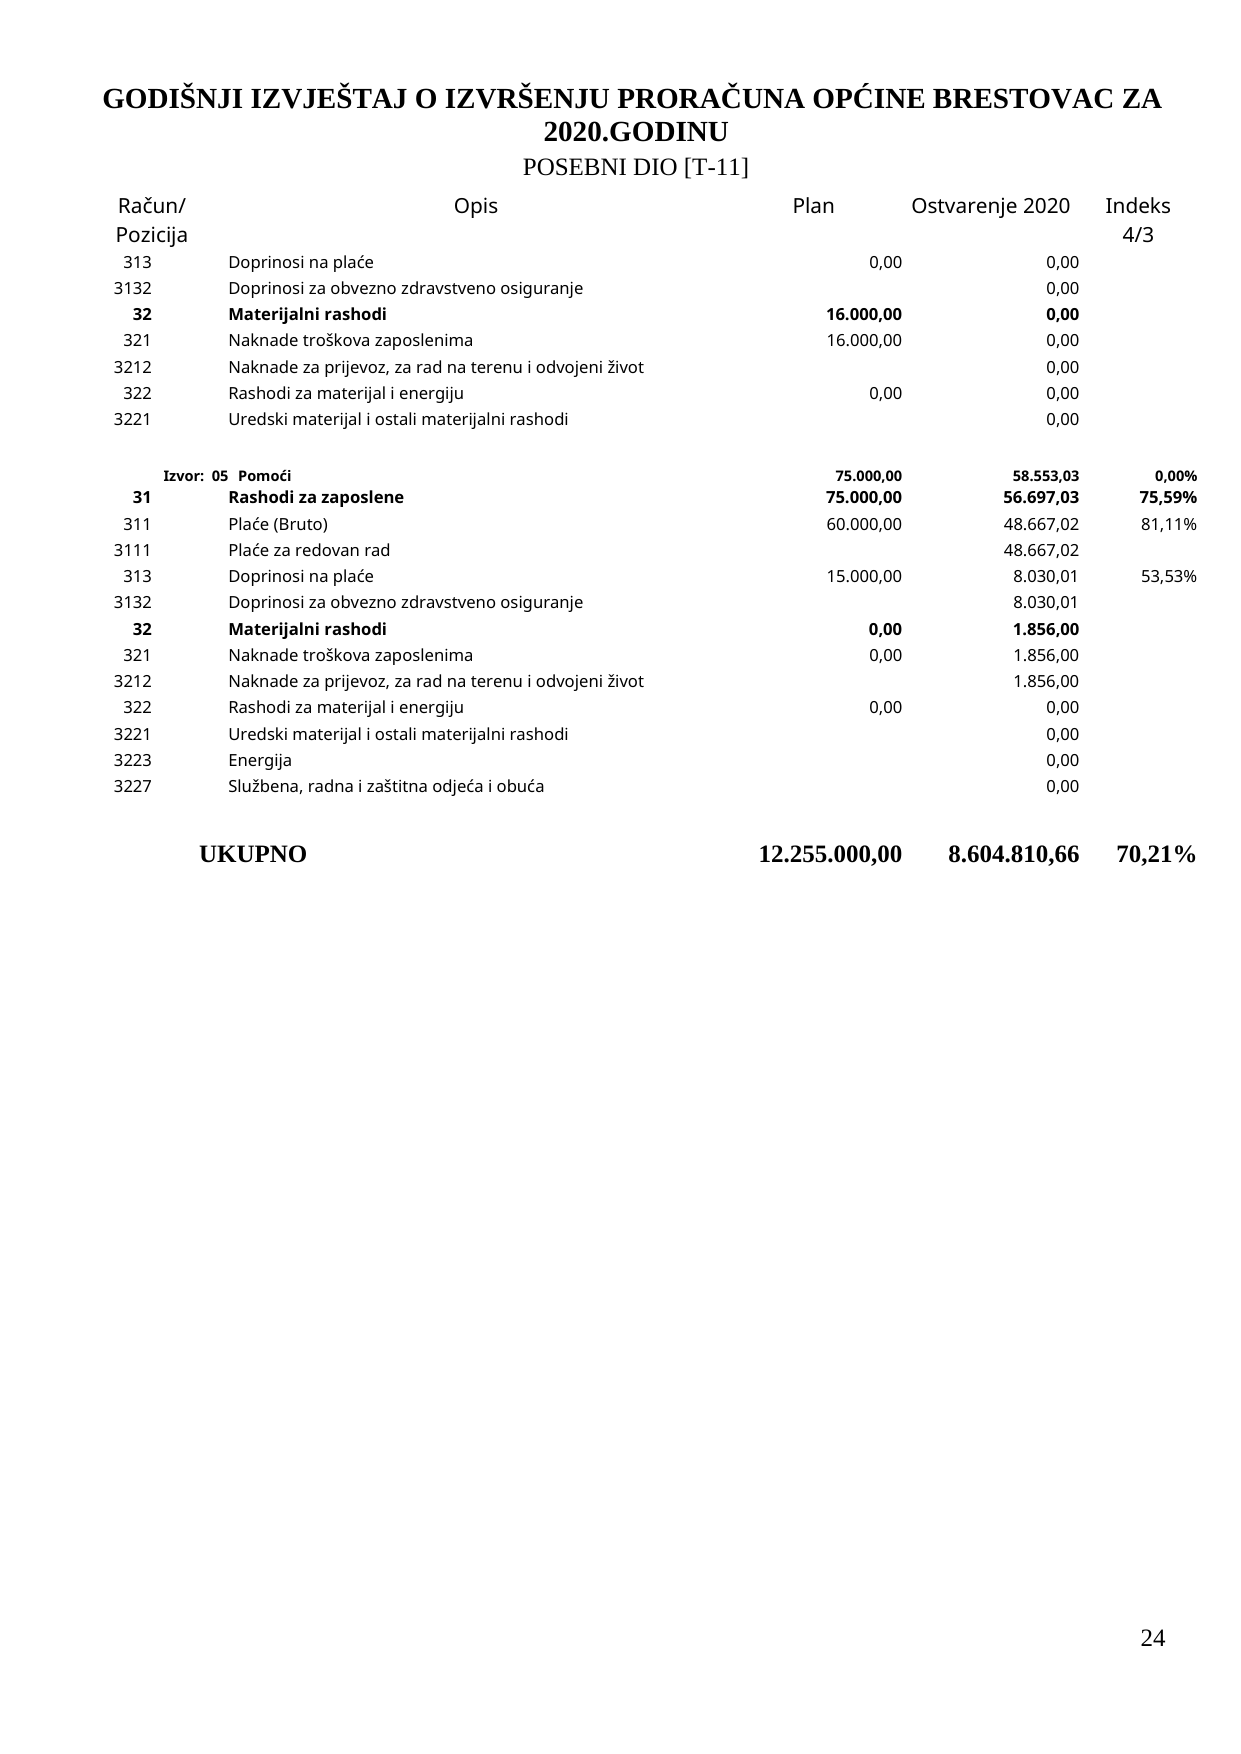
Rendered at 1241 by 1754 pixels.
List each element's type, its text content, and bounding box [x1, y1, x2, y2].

text Pozicija 4/3 [75, 220, 1165, 248]
text 2020.GODINU [75, 114, 1165, 148]
text 32 Materijalni rashodi 16.000,00 0,00 [75, 303, 1165, 325]
text 321 Naknade troškova zaposlenima 0,00 1.856,00 [75, 644, 1165, 666]
text 322 Rashodi za materijal i energiju 0,00 0,00 [75, 696, 1165, 719]
text 3212 Naknade za prijevoz, za rad na terenu i odvojeni život 0,00 [75, 355, 1165, 378]
text 3132 Doprinosi za obvezno zdravstveno osiguranje 8.030,01 [75, 591, 1165, 614]
text 3223 Energija 0,00 [75, 749, 1165, 771]
text 313 Doprinosi na plaće 0,00 0,00 [75, 250, 1165, 273]
text GODIŠNJI IZVJEŠTAJ O IZVRŠENJU PRORAČUNA OPĆINE BRESTOVAC ZA [75, 81, 1165, 114]
text 3227 Službena, radna i zaštitna odjeća i obuća 0,00 [75, 775, 1165, 798]
text 3111 Plaće za redovan rad 48.667,02 [75, 539, 1165, 561]
text 32 Materijalni rashodi 0,00 1.856,00 [75, 617, 1165, 640]
text 3212 Naknade za prijevoz, za rad na terenu i odvojeni život 1.856,00 [75, 670, 1165, 693]
text 311 Plaće (Bruto) 60.000,00 48.667,02 81,11% [75, 512, 1165, 535]
text 321 Naknade troškova zaposlenima 16.000,00 0,00 [75, 329, 1165, 352]
text POSEBNI DIO [T-11] [75, 152, 1165, 181]
text Račun/ Opis Plan Ostvarenje 2020 Indeks [75, 191, 1165, 220]
text 322 Rashodi za materijal i energiju 0,00 0,00 [75, 381, 1165, 404]
text 313 Doprinosi na plaće 15.000,00 8.030,01 53,53% [75, 565, 1165, 588]
text 3221 Uredski materijal i ostali materijalni rashodi 0,00 [75, 722, 1165, 745]
text 31 Rashodi za zaposlene 75.000,00 56.697,03 75,59% [75, 486, 1165, 509]
text 3132 Doprinosi za obvezno zdravstveno osiguranje 0,00 [75, 276, 1165, 299]
text UKUPNO 12.255.000,00 8.604.810,66 70,21% [75, 839, 1165, 868]
text 3221 Uredski materijal i ostali materijalni rashodi 0,00 [75, 408, 1165, 430]
text Izvor: 05 Pomoći 75.000,00 58.553,03 0,00% [75, 466, 1165, 486]
